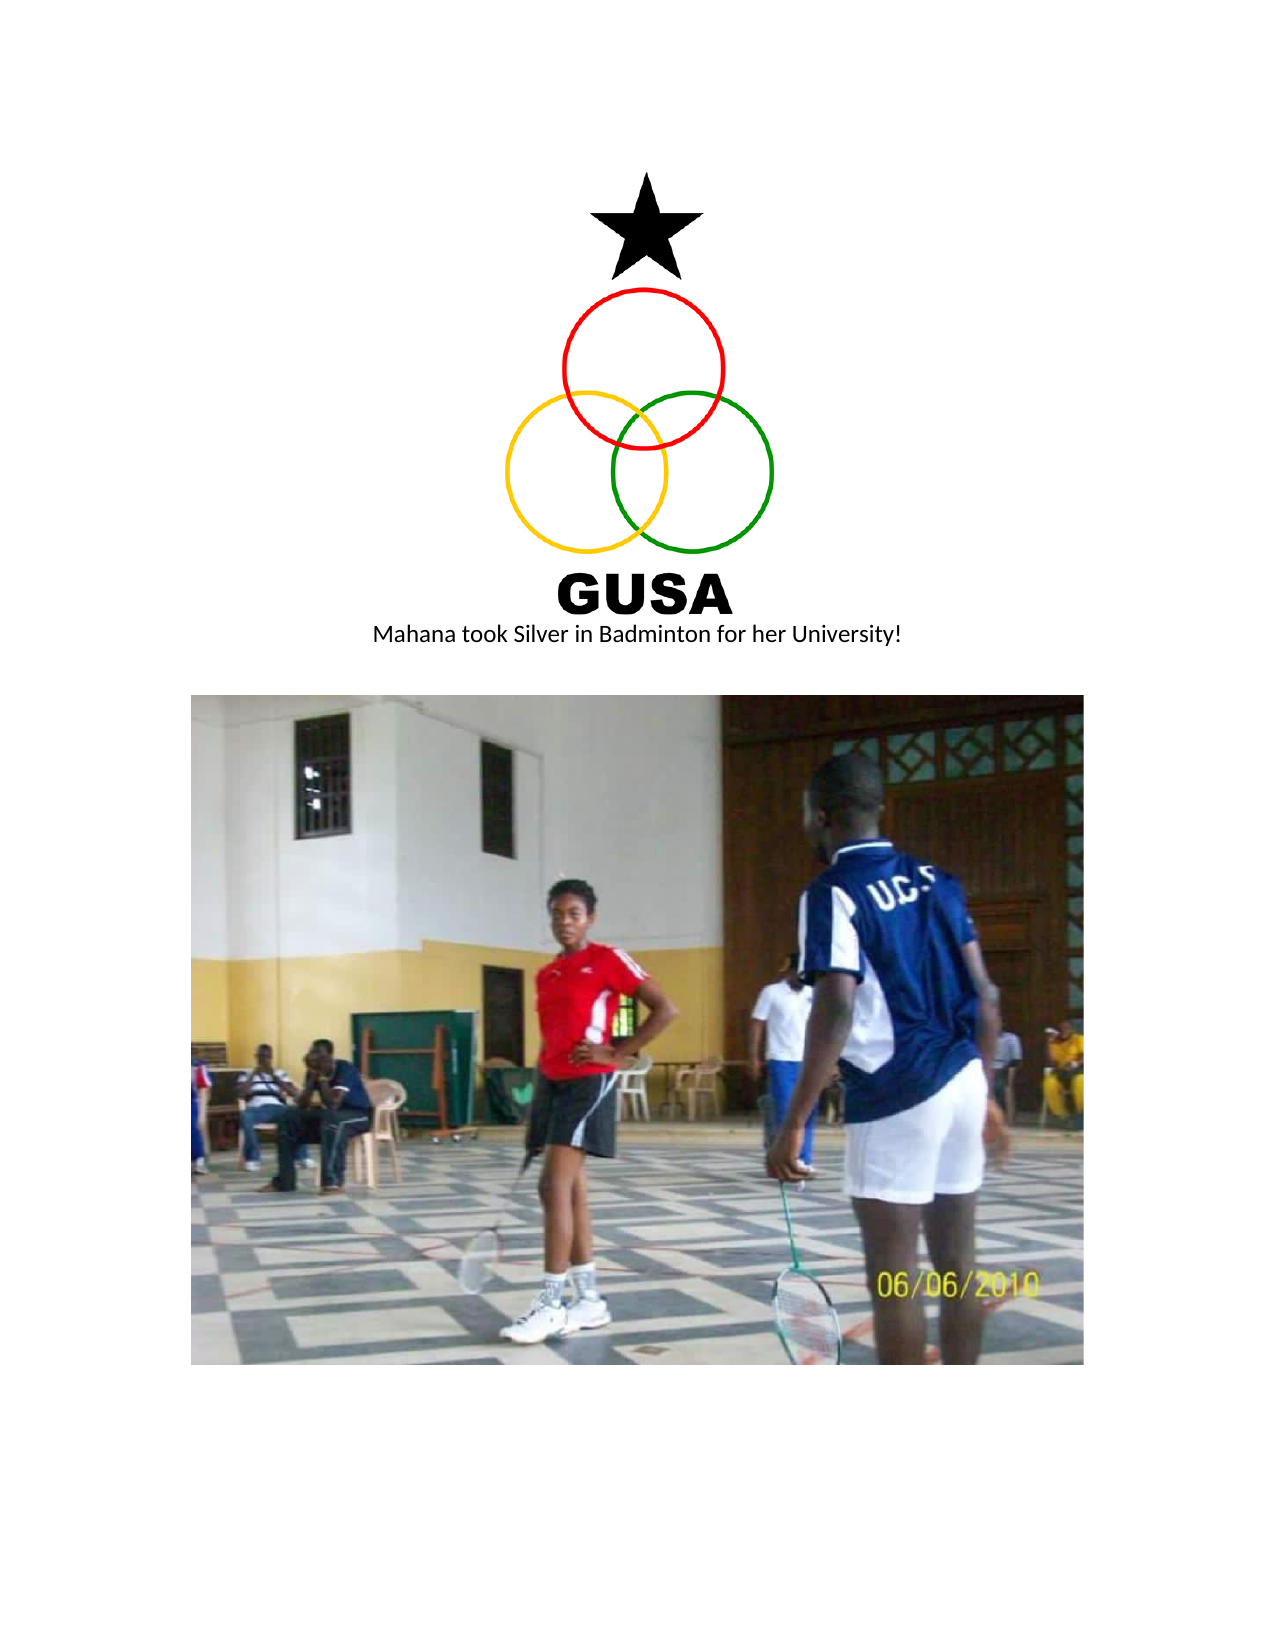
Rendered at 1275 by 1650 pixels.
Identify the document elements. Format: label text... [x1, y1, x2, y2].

text Mahana took Silver in Badminton for her University! [150, 619, 1125, 649]
picture [477, 150, 798, 619]
picture [191, 695, 1084, 1365]
